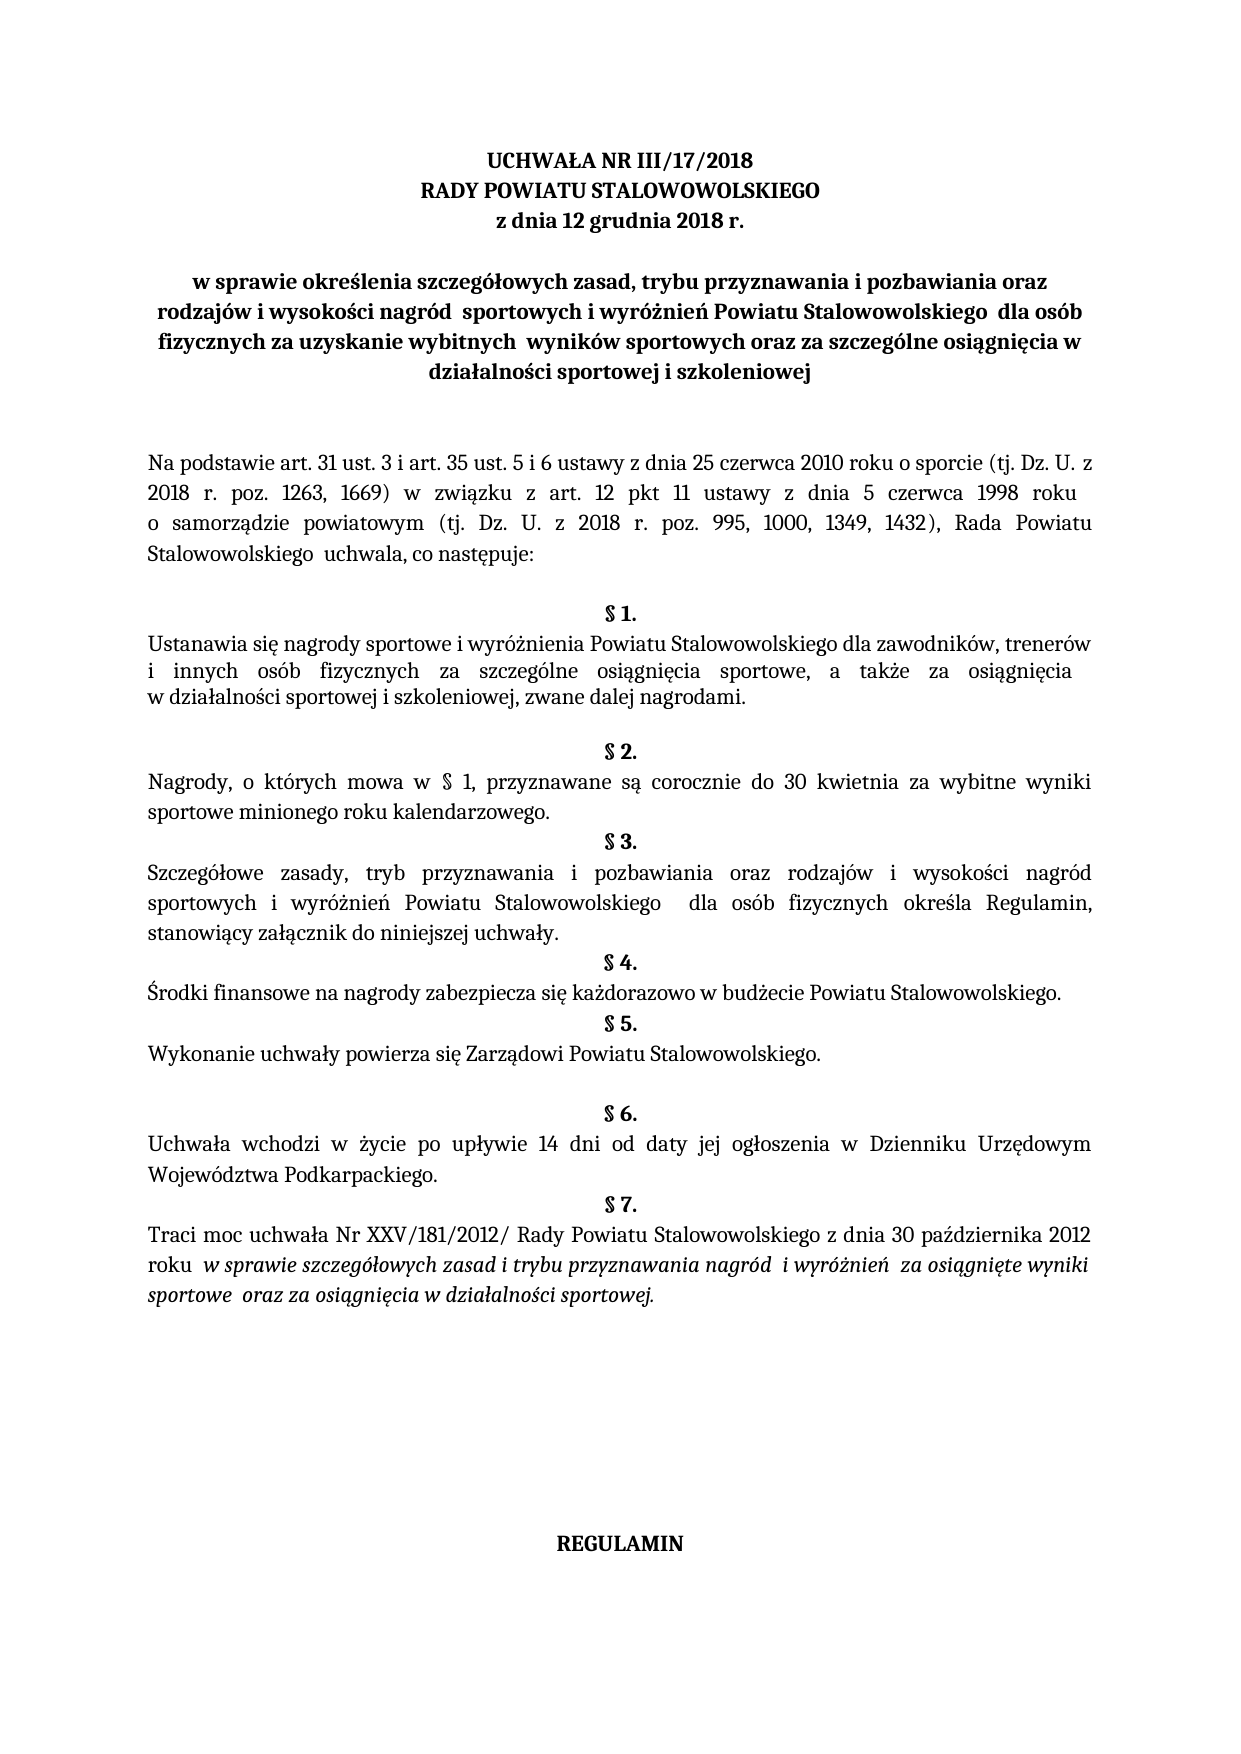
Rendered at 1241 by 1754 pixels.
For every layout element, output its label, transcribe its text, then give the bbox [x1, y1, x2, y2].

text § 4. [148, 950, 1092, 976]
text UCHWAŁA NR III/17/2018 [148, 148, 1092, 174]
text Wykonanie uchwały powierza się Zarządowi Powiatu Stalowowolskiego. [148, 1041, 1092, 1067]
text § 2. [148, 738, 1092, 765]
text Traci moc uchwała Nr XXV/181/2012/ Rady Powiatu Stalowowolskiego z dnia 30 października 2012 roku w sprawie szczegółowych zasad i trybu przyznawania nagród i wyróżnień za osiągnięte wyniki sportowe oraz za osiągnięcia w działalności sportowej. [148, 1222, 1092, 1309]
text § 3. [148, 829, 1092, 856]
text § 6. [148, 1101, 1092, 1127]
text Nagrody, o których mowa w § 1, przyznawane są corocznie do 30 kwietnia za wybitne wyniki sportowe minionego roku kalendarzowego. [148, 769, 1092, 825]
text § 7. [148, 1192, 1092, 1218]
text z dnia 12 grudnia 2018 r. [148, 208, 1092, 234]
text w sprawie określenia szczegółowych zasad, trybu przyznawania i pozbawiania oraz rodzajów i wysokości nagród sportowych i wyróżnień Powiatu Stalowowolskiego dla osób fizycznych za uzyskanie wybitnych wyników sportowych oraz za szczególne osiągnięcia w działalności sportowej i szkoleniowej [148, 268, 1092, 386]
text Ustanawia się nagrody sportowe i wyróżnienia Powiatu Stalowowolskiego dla zawodników, trenerów i innych osób fizycznych za szczególne osiągnięcia sportowe, a także za osiągnięcia w działalności sportowej i szkoleniowej, zwane dalej nagrodami. [148, 631, 1092, 710]
text RADY POWIATU STALOWOWOLSKIEGO [148, 178, 1092, 204]
text § 5. [148, 1010, 1092, 1037]
text Środki finansowe na nagrody zabezpiecza się każdorazowo w budżecie Powiatu Stalowowolskiego. [148, 980, 1092, 1007]
text REGULAMIN [148, 1530, 1092, 1557]
text Uchwała wchodzi w życie po upływie 14 dni od daty jej ogłoszenia w Dzienniku Urzędowym Województwa Podkarpackiego. [148, 1131, 1092, 1188]
text § 1. [148, 601, 1092, 627]
text Na podstawie art. 31 ust. 3 i art. 35 ust. 5 i 6 ustawy z dnia 25 czerwca 2010 roku o sporcie (tj. Dz. U. z 2018 r. poz. 1263, 1669) w związku z art. 12 pkt 11 ustawy z dnia 5 czerwca 1998 roku o samorządzie powiatowym (tj. Dz. U. z 2018 r. poz. 995, 1000, 1349, 1432), Rada Powiatu Stalowowolskiego uchwala, co następuje: [148, 450, 1092, 567]
text Szczegółowe zasady, tryb przyznawania i pozbawiania oraz rodzajów i wysokości nagród sportowych i wyróżnień Powiatu Stalowowolskiego dla osób fizycznych określa Regulamin, stanowiący załącznik do niniejszej uchwały. [148, 859, 1092, 946]
